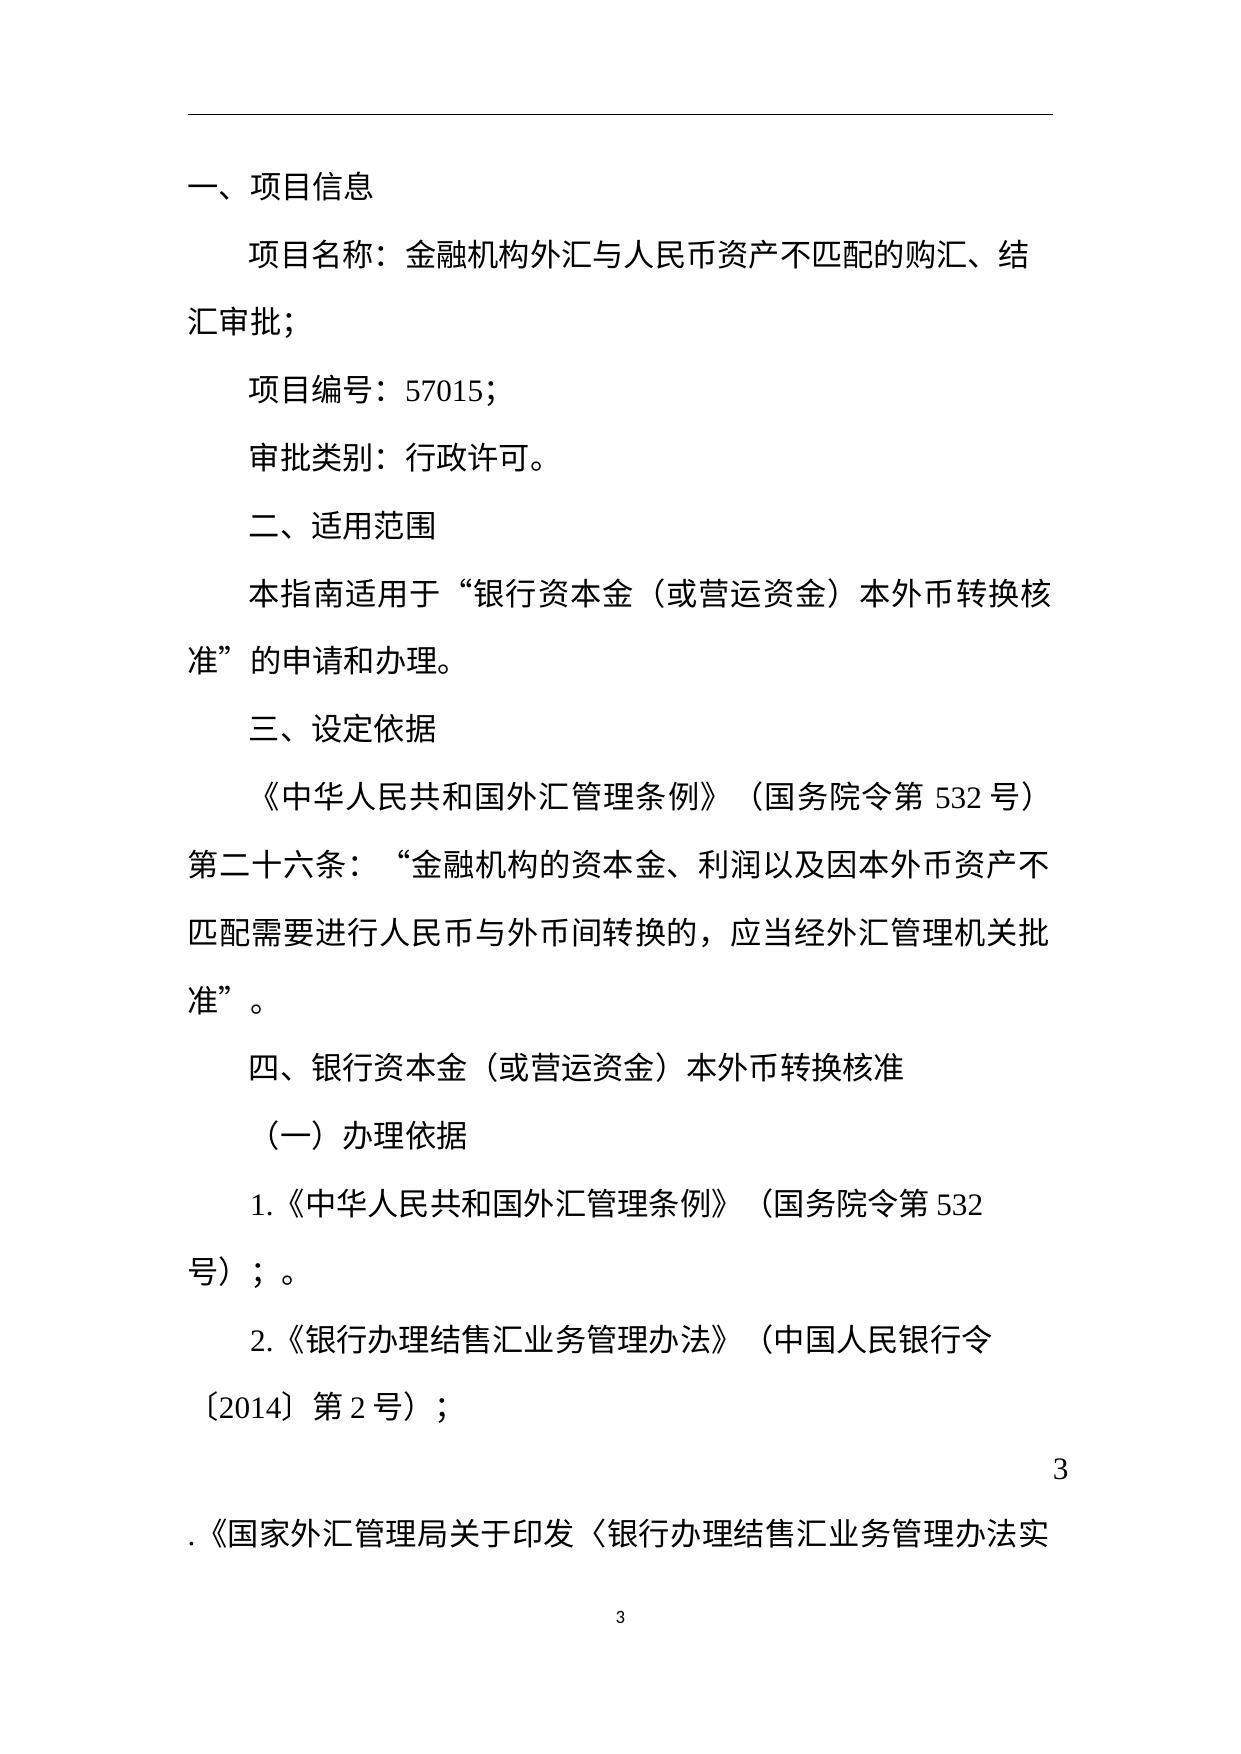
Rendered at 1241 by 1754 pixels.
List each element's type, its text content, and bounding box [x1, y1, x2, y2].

text 四、银行资本金（或营运资金）本外币转换核准 [187, 1043, 1053, 1089]
text 项目编号：57015； [187, 365, 1053, 411]
text （一）办理依据 [187, 1111, 1053, 1157]
text 一、项目信息 [187, 162, 1053, 207]
text 三、设定依据 [187, 704, 1053, 750]
text 审批类别：行政许可。 [187, 433, 1053, 478]
text 本指南适用于“银行资本金（或营运资金）本外币转换核准”的申请和办理。 [187, 569, 1053, 682]
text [187, 1450, 1053, 1554]
text 1.《中华人民共和国外汇管理条例》（国务院令第532号）；。 [187, 1179, 1053, 1292]
text 二、适用范围 [187, 501, 1053, 546]
text 项目名称：金融机构外汇与人民币资产不匹配的购汇、结汇审批； [187, 230, 1053, 343]
text 《中华人民共和国外汇管理条例》（国务院令第532号）第二十六条：“金融机构的资本金、利润以及因本外币资产不匹配需要进行人民币与外币间转换的，应当经外汇管理机关批准”。 [187, 772, 1053, 1021]
text 2.《银行办理结售汇业务管理办法》（中国人民银行令〔2014〕第2号）； [187, 1315, 1053, 1428]
